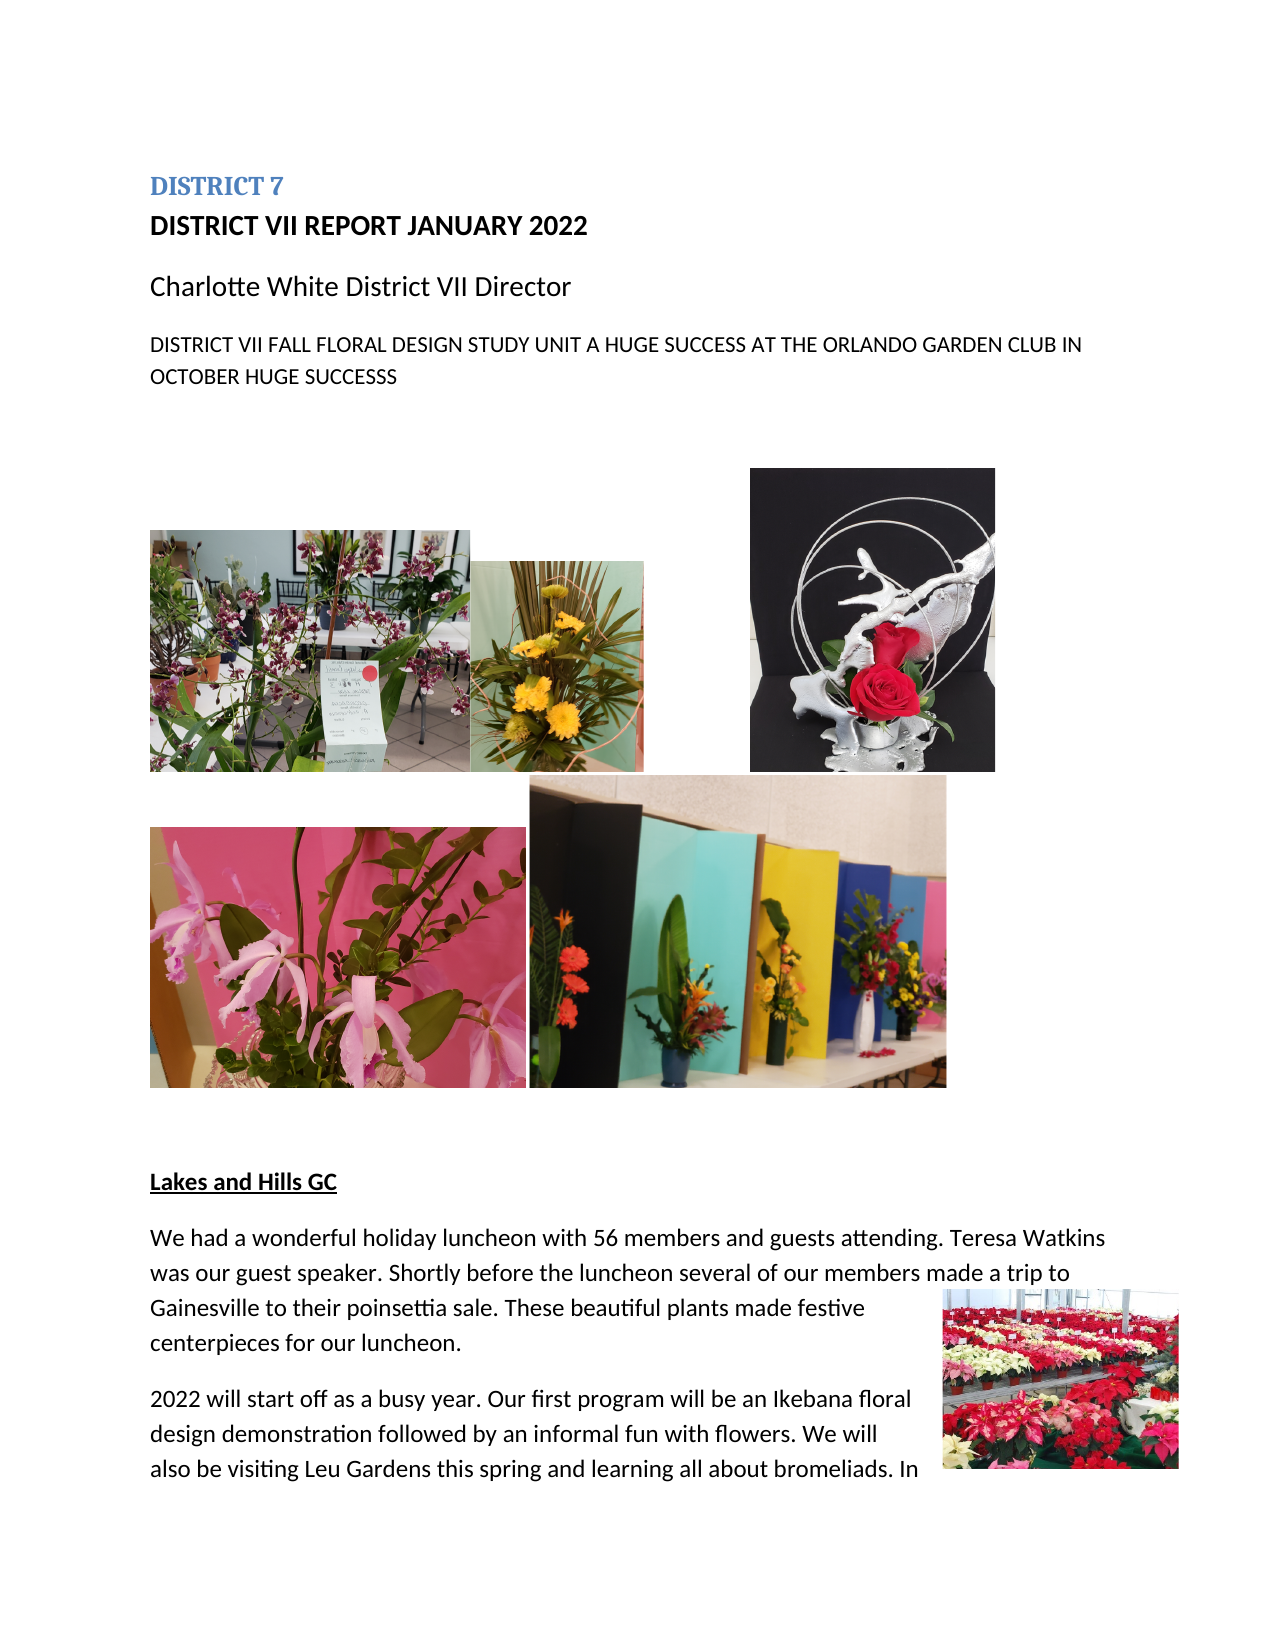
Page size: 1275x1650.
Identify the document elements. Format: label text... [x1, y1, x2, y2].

subtitle DISTRICT 7 [150, 171, 1125, 202]
text Charlotte White District VII Director [150, 268, 1125, 304]
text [150, 1383, 1125, 1483]
picture [941, 1289, 1179, 1468]
text DISTRICT VII REPORT JANUARY 2022 [150, 207, 1125, 242]
picture [150, 775, 970, 1088]
text We had a wonderful holiday luncheon with 56 members and guests attending. Teresa Watkins was our guest speaker. Shortly before the luncheon several of our members made a trip to Gainesville to their poinsettia sale. These beautiful plants made festive centerpieces for our luncheon. [150, 1222, 1125, 1357]
picture [150, 530, 644, 772]
text DISTRICT VII FALL FLORAL DESIGN STUDY UNIT A HUGE SUCCESS AT THE ORLANDO GARDEN CLUB IN OCTOBER HUGE SUCCESSS [150, 330, 1125, 390]
text Lakes and Hills GC [150, 1166, 1125, 1197]
picture [750, 468, 996, 772]
